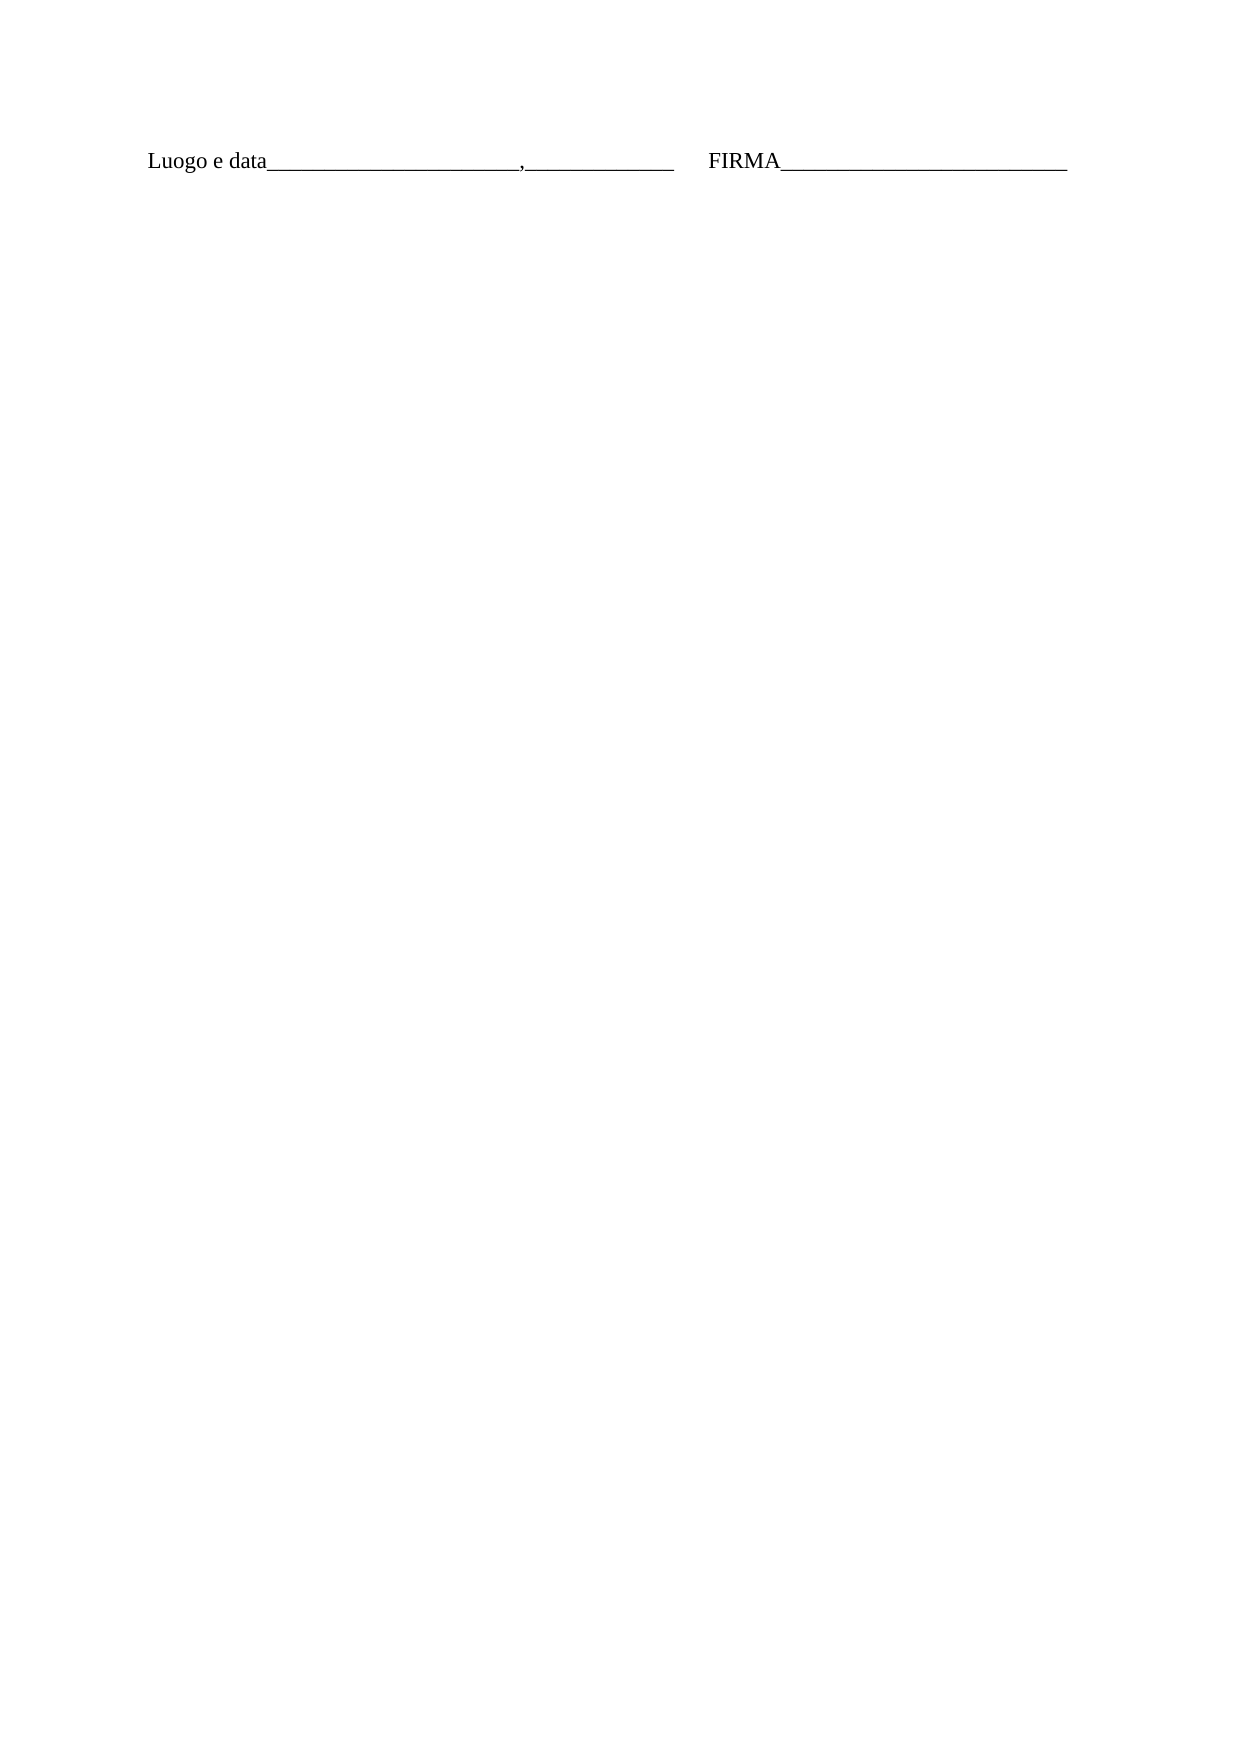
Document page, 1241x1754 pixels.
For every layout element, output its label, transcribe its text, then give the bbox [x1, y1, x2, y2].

text Luogo e data______________________,_____________ FIRMA_________________________ [142, 148, 1069, 174]
